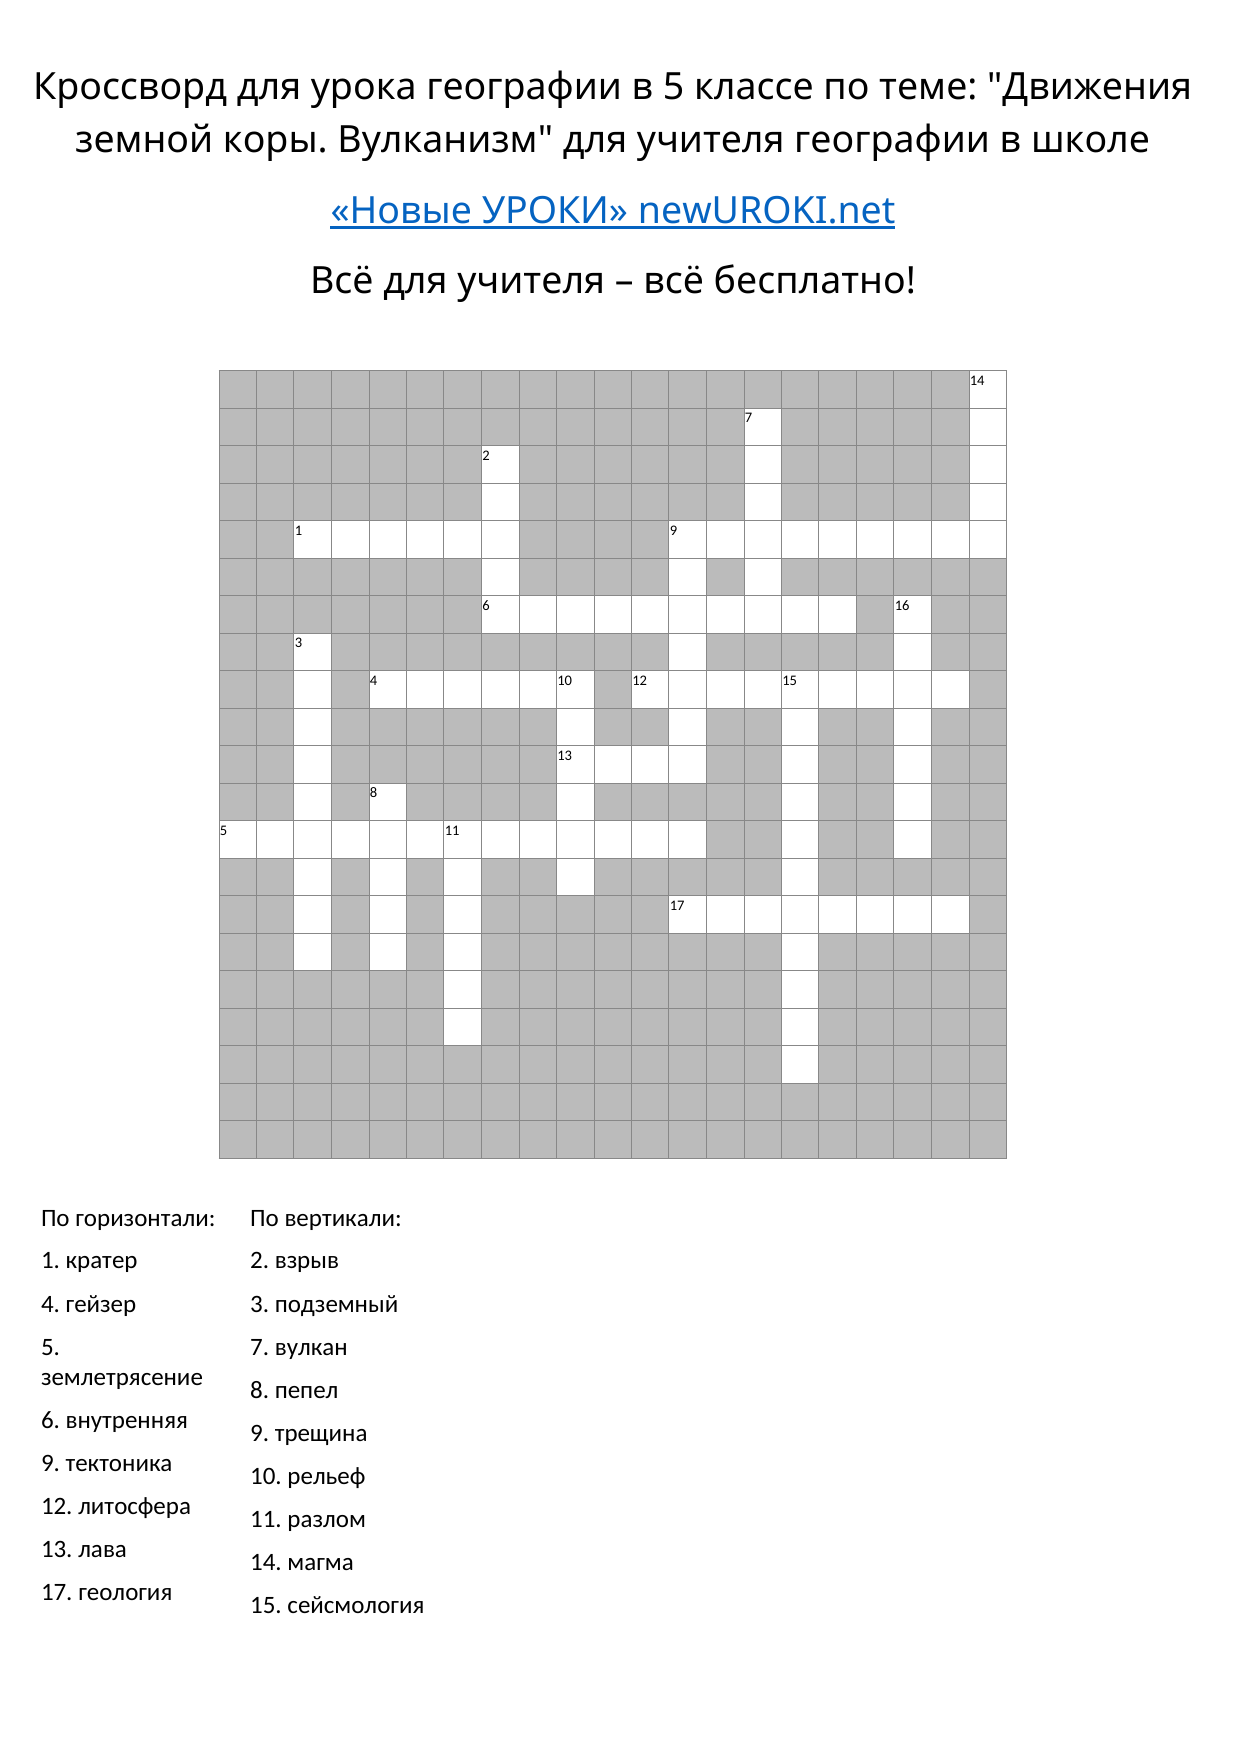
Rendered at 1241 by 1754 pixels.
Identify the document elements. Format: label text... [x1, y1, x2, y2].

table_cell [669, 409, 706, 445]
table_cell [932, 746, 969, 783]
table_cell [707, 1009, 744, 1045]
table_cell [932, 784, 969, 820]
table_cell [595, 821, 631, 858]
table_cell [595, 746, 631, 783]
table_cell [782, 821, 818, 858]
table_cell [257, 971, 293, 1008]
table_cell [595, 709, 631, 745]
table_cell [707, 596, 744, 633]
table_cell [932, 484, 969, 520]
table_cell [332, 934, 369, 970]
table_cell [444, 446, 481, 483]
table_cell [819, 1009, 856, 1045]
table_header [782, 371, 818, 408]
table_cell [669, 1084, 706, 1120]
table_header [294, 371, 331, 408]
table_cell [707, 484, 744, 520]
table_cell [257, 634, 293, 670]
table_cell [669, 784, 706, 820]
table_cell [894, 1046, 931, 1083]
table_cell 9 [669, 521, 706, 558]
table_header [894, 371, 931, 408]
table_cell [932, 971, 969, 1008]
table_cell [819, 559, 856, 595]
table_cell [520, 671, 556, 708]
table_cell [745, 934, 781, 970]
table_cell [745, 521, 781, 558]
table_cell [745, 671, 781, 708]
table_cell [819, 746, 856, 783]
table_cell [857, 484, 893, 520]
table_cell [407, 1009, 443, 1045]
table_cell [932, 1084, 969, 1120]
table_cell [632, 484, 668, 520]
text Кроссворд для урока географии в 5 классе по теме: "Движения земной коры. Вулканизм" для учителя географии в школе [29, 59, 1196, 164]
table_cell [894, 859, 931, 895]
table_cell [220, 709, 256, 745]
table_cell [444, 784, 481, 820]
table_cell 8 [370, 784, 406, 820]
table_cell [857, 784, 893, 820]
table_cell [257, 709, 293, 745]
table_cell [220, 634, 256, 670]
table_cell [482, 709, 519, 745]
table_cell [894, 709, 931, 745]
table_cell [444, 559, 481, 595]
table_header [707, 371, 744, 408]
table_cell [520, 1084, 556, 1120]
table_cell [857, 709, 893, 745]
table_cell [970, 896, 1006, 933]
table_cell [444, 634, 481, 670]
table_cell [745, 1009, 781, 1045]
table_cell [894, 934, 931, 970]
table_cell [970, 1084, 1006, 1120]
table_cell [707, 1121, 744, 1158]
table_cell [669, 596, 706, 633]
table_cell [520, 446, 556, 483]
table_cell [894, 784, 931, 820]
table_cell [557, 1121, 594, 1158]
table_cell [294, 596, 331, 633]
table_cell [707, 1084, 744, 1120]
table_cell [482, 934, 519, 970]
table_header [257, 371, 293, 408]
table_cell [557, 446, 594, 483]
table_cell [857, 1121, 893, 1158]
table_cell [632, 746, 668, 783]
table_cell [707, 671, 744, 708]
table_cell [932, 671, 969, 708]
table_cell [407, 971, 443, 1008]
table_cell [857, 446, 893, 483]
table_cell [632, 634, 668, 670]
table_cell [707, 934, 744, 970]
table_cell [294, 934, 331, 970]
table_cell [782, 709, 818, 745]
table_cell [595, 971, 631, 1008]
table_cell [932, 1046, 969, 1083]
table_cell [782, 634, 818, 670]
table_cell [745, 1084, 781, 1120]
table_cell [557, 934, 594, 970]
table_cell [370, 1046, 406, 1083]
table_cell [932, 559, 969, 595]
table_cell 6 [482, 596, 519, 633]
table_cell [482, 746, 519, 783]
table_cell [970, 596, 1006, 633]
table_cell [970, 1046, 1006, 1083]
table_cell [557, 896, 594, 933]
table_cell [819, 521, 856, 558]
table_cell [444, 1084, 481, 1120]
table_cell [332, 1009, 369, 1045]
table_header [220, 371, 256, 408]
table_cell [970, 859, 1006, 895]
table_cell [970, 1121, 1006, 1158]
table_cell [294, 409, 331, 445]
table_header [482, 371, 519, 408]
table_cell [332, 1084, 369, 1120]
table_cell [370, 821, 406, 858]
table_cell [294, 1009, 331, 1045]
table_cell [707, 859, 744, 895]
table_cell [632, 1046, 668, 1083]
table_cell [520, 1121, 556, 1158]
table_cell [332, 746, 369, 783]
table_cell [332, 521, 369, 558]
table_cell [595, 1009, 631, 1045]
table_cell [557, 971, 594, 1008]
table_cell [894, 1084, 931, 1120]
table_cell [894, 446, 931, 483]
table_cell [857, 934, 893, 970]
table_cell [595, 484, 631, 520]
table_cell [294, 859, 331, 895]
table_cell [482, 1121, 519, 1158]
table_header [669, 371, 706, 408]
table_cell [819, 596, 856, 633]
table_cell [294, 971, 331, 1008]
table_cell [745, 634, 781, 670]
table_cell [220, 446, 256, 483]
table_cell [482, 1084, 519, 1120]
table_cell [745, 1046, 781, 1083]
table_cell [970, 409, 1006, 445]
table_cell [257, 1121, 293, 1158]
table_cell [257, 859, 293, 895]
table_cell [257, 484, 293, 520]
table_cell [332, 634, 369, 670]
table_cell [407, 484, 443, 520]
table_cell [557, 709, 594, 745]
table_cell [819, 934, 856, 970]
table_cell 7 [745, 409, 781, 445]
table_cell [444, 971, 481, 1008]
table_cell [370, 521, 406, 558]
table_cell [707, 521, 744, 558]
table_cell [819, 821, 856, 858]
table_cell [294, 746, 331, 783]
table_cell [557, 484, 594, 520]
table_cell [407, 934, 443, 970]
table_cell 2 [482, 446, 519, 483]
table_cell 17 [669, 896, 706, 933]
table_cell [294, 484, 331, 520]
table_cell [520, 1046, 556, 1083]
table_cell [595, 784, 631, 820]
table_cell [520, 559, 556, 595]
table_cell [557, 1046, 594, 1083]
table_cell [557, 821, 594, 858]
table_cell 16 [894, 596, 931, 633]
table_cell [482, 896, 519, 933]
table_cell [632, 596, 668, 633]
table_cell [894, 1009, 931, 1045]
table_cell [220, 896, 256, 933]
table_cell [932, 446, 969, 483]
table_cell [520, 521, 556, 558]
table_cell [294, 559, 331, 595]
table_cell [482, 671, 519, 708]
table_cell [257, 934, 293, 970]
table_cell [407, 671, 443, 708]
table_cell [482, 484, 519, 520]
table_cell [444, 1121, 481, 1158]
table_cell [595, 859, 631, 895]
table_cell [632, 446, 668, 483]
table_cell [632, 709, 668, 745]
table_cell [782, 596, 818, 633]
table_cell [819, 1046, 856, 1083]
table_cell [220, 1121, 256, 1158]
table_cell [520, 596, 556, 633]
table_cell [520, 784, 556, 820]
table_cell [520, 859, 556, 895]
table_cell [782, 746, 818, 783]
table_cell [707, 446, 744, 483]
table_cell [294, 446, 331, 483]
table_cell [220, 484, 256, 520]
table_cell [782, 896, 818, 933]
table_cell [932, 596, 969, 633]
table_cell [444, 709, 481, 745]
table_cell [444, 521, 481, 558]
table_cell [520, 746, 556, 783]
table_cell [745, 596, 781, 633]
table_cell [745, 559, 781, 595]
table_cell [520, 709, 556, 745]
table_header По горизонтали: [30, 1202, 239, 1245]
table_cell [370, 934, 406, 970]
table_cell [894, 821, 931, 858]
table_cell [669, 934, 706, 970]
table_cell [370, 409, 406, 445]
table_cell [669, 671, 706, 708]
table_cell [782, 1009, 818, 1045]
table_cell [370, 746, 406, 783]
table_cell [932, 1121, 969, 1158]
table_cell [220, 409, 256, 445]
table_header [557, 371, 594, 408]
table_cell [257, 821, 293, 858]
table_cell [220, 671, 256, 708]
table_cell [220, 596, 256, 633]
table_cell [407, 1121, 443, 1158]
table_cell [294, 821, 331, 858]
table_cell [669, 971, 706, 1008]
table_cell [482, 971, 519, 1008]
table_cell [970, 484, 1006, 520]
table_cell [220, 1046, 256, 1083]
table_cell [444, 596, 481, 633]
table_cell [857, 671, 893, 708]
table_cell [482, 559, 519, 595]
table_cell [294, 1084, 331, 1120]
table_cell [257, 1009, 293, 1045]
table_cell [370, 896, 406, 933]
table_cell [819, 446, 856, 483]
table_cell [932, 1009, 969, 1045]
table_cell [632, 1009, 668, 1045]
table_cell 3 [294, 634, 331, 670]
table_cell [407, 896, 443, 933]
table_cell [257, 521, 293, 558]
table_cell [745, 784, 781, 820]
table_cell [220, 971, 256, 1008]
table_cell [239, 1245, 436, 1632]
table_cell [782, 1121, 818, 1158]
table_header [819, 371, 856, 408]
table_cell [632, 859, 668, 895]
table_cell [745, 446, 781, 483]
table_cell [332, 1046, 369, 1083]
table_cell [707, 821, 744, 858]
table_cell [932, 821, 969, 858]
table_cell [332, 709, 369, 745]
table_cell [332, 409, 369, 445]
table_cell 11 [444, 821, 481, 858]
table_cell [669, 1046, 706, 1083]
table_cell [332, 446, 369, 483]
table_cell [932, 896, 969, 933]
table_cell [819, 634, 856, 670]
table_cell [932, 634, 969, 670]
table_cell [894, 671, 931, 708]
table_cell [220, 784, 256, 820]
table_cell [894, 971, 931, 1008]
table_cell [520, 971, 556, 1008]
table_cell [257, 784, 293, 820]
table_cell [932, 409, 969, 445]
table_cell [857, 409, 893, 445]
table_cell [707, 746, 744, 783]
table_cell [595, 1046, 631, 1083]
table_cell [595, 671, 631, 708]
table_cell [444, 896, 481, 933]
table_cell [932, 521, 969, 558]
table_cell [595, 446, 631, 483]
table_cell [857, 559, 893, 595]
table_cell [819, 859, 856, 895]
table_cell [970, 559, 1006, 595]
table_cell [819, 484, 856, 520]
table_cell [857, 896, 893, 933]
table_cell [257, 1084, 293, 1120]
table_cell [669, 446, 706, 483]
table_cell [819, 709, 856, 745]
table_cell [444, 409, 481, 445]
table_cell [745, 896, 781, 933]
table_cell 15 [782, 671, 818, 708]
table_cell [669, 1009, 706, 1045]
table_cell [894, 1121, 931, 1158]
table_cell [894, 521, 931, 558]
table_cell [557, 859, 594, 895]
table_cell [632, 409, 668, 445]
table_cell [632, 521, 668, 558]
table_cell [782, 446, 818, 483]
table_cell [370, 596, 406, 633]
table_cell [557, 634, 594, 670]
table_cell [332, 821, 369, 858]
table_cell [220, 859, 256, 895]
table_cell [444, 859, 481, 895]
table_cell [782, 409, 818, 445]
table_cell [669, 1121, 706, 1158]
table_cell [444, 671, 481, 708]
table_cell [557, 559, 594, 595]
table_header [932, 371, 969, 408]
table_cell [370, 484, 406, 520]
table_cell [857, 746, 893, 783]
table_cell [894, 559, 931, 595]
table_cell [557, 784, 594, 820]
table_cell [220, 1084, 256, 1120]
table_cell [632, 559, 668, 595]
table_cell [407, 596, 443, 633]
table_cell [782, 934, 818, 970]
table_cell [819, 784, 856, 820]
table_cell [595, 596, 631, 633]
text «Новые УРОКИ» newUROKI.net [29, 183, 1196, 234]
table_cell [370, 1009, 406, 1045]
table_cell [782, 559, 818, 595]
table_cell [970, 784, 1006, 820]
table_cell [220, 559, 256, 595]
table_cell [557, 521, 594, 558]
table_cell [819, 971, 856, 1008]
table_cell [520, 1009, 556, 1045]
table_cell [407, 1084, 443, 1120]
table_cell [557, 596, 594, 633]
table_cell 13 [557, 746, 594, 783]
table_cell [707, 709, 744, 745]
table_cell [520, 934, 556, 970]
table_cell [932, 709, 969, 745]
table_cell [482, 409, 519, 445]
table_cell [970, 821, 1006, 858]
table_cell [444, 934, 481, 970]
table_cell [857, 971, 893, 1008]
table_cell [220, 1009, 256, 1045]
table_cell [669, 709, 706, 745]
table_cell [595, 896, 631, 933]
table_cell [482, 521, 519, 558]
table_cell [782, 484, 818, 520]
table_cell [332, 559, 369, 595]
table_cell [595, 559, 631, 595]
table_cell [932, 859, 969, 895]
table_cell [932, 934, 969, 970]
table_cell [520, 896, 556, 933]
table_cell [444, 746, 481, 783]
table_cell [520, 821, 556, 858]
table_cell [745, 859, 781, 895]
table_cell [332, 1121, 369, 1158]
table_cell [520, 634, 556, 670]
table_cell [370, 1084, 406, 1120]
table_cell [669, 746, 706, 783]
table_cell [482, 821, 519, 858]
table_cell [482, 634, 519, 670]
table_cell [370, 971, 406, 1008]
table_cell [30, 1245, 239, 1632]
table_header [632, 371, 668, 408]
table_cell [819, 1084, 856, 1120]
table_cell [257, 896, 293, 933]
table_cell 12 [632, 671, 668, 708]
table_cell [482, 1046, 519, 1083]
table_cell [557, 1084, 594, 1120]
table_cell [894, 896, 931, 933]
table_cell [707, 1046, 744, 1083]
table_cell [294, 671, 331, 708]
table_header [332, 371, 369, 408]
table_cell [220, 746, 256, 783]
table_cell [370, 446, 406, 483]
table_cell [707, 634, 744, 670]
table_cell [444, 1046, 481, 1083]
table_cell [669, 559, 706, 595]
table_cell [557, 409, 594, 445]
table_cell [894, 409, 931, 445]
table_cell [857, 596, 893, 633]
table_cell [819, 1121, 856, 1158]
table_cell [257, 559, 293, 595]
table_header [745, 371, 781, 408]
table_header [444, 371, 481, 408]
table_cell [332, 896, 369, 933]
table_cell [332, 671, 369, 708]
table_cell [745, 1121, 781, 1158]
table_cell [669, 484, 706, 520]
table_cell [294, 709, 331, 745]
table_cell [332, 784, 369, 820]
table_cell [407, 521, 443, 558]
table_cell [632, 971, 668, 1008]
table_header [857, 371, 893, 408]
table_cell [257, 671, 293, 708]
table_cell [819, 896, 856, 933]
table_cell [294, 1121, 331, 1158]
table_cell [370, 559, 406, 595]
table_cell [407, 409, 443, 445]
table_cell [294, 784, 331, 820]
table_cell [370, 859, 406, 895]
table_cell [332, 484, 369, 520]
table_cell [332, 596, 369, 633]
table_cell [970, 634, 1006, 670]
table_cell [970, 746, 1006, 783]
table_cell [595, 1084, 631, 1120]
table_cell [444, 1009, 481, 1045]
table_cell [632, 934, 668, 970]
table_cell [819, 409, 856, 445]
table_cell [407, 1046, 443, 1083]
table_cell [857, 521, 893, 558]
table_header По вертикали: [239, 1202, 436, 1245]
table_cell [482, 1009, 519, 1045]
table_cell [407, 559, 443, 595]
table_header [520, 371, 556, 408]
table_cell [407, 634, 443, 670]
table_cell [782, 971, 818, 1008]
table_cell [782, 784, 818, 820]
table_cell [819, 671, 856, 708]
table_cell [707, 971, 744, 1008]
table_cell [595, 634, 631, 670]
table_cell 5 [220, 821, 256, 858]
table_header 14 [970, 371, 1006, 408]
table_cell [857, 859, 893, 895]
table_cell [332, 971, 369, 1008]
table_cell [707, 784, 744, 820]
table_cell [370, 1121, 406, 1158]
table_cell 10 [557, 671, 594, 708]
table_cell [220, 521, 256, 558]
table_cell [257, 446, 293, 483]
table_cell [294, 1046, 331, 1083]
table_cell [632, 784, 668, 820]
table_cell [632, 896, 668, 933]
table_cell [370, 634, 406, 670]
table_cell [407, 746, 443, 783]
table_cell [595, 521, 631, 558]
table_cell [745, 709, 781, 745]
table_cell [370, 709, 406, 745]
table_cell [669, 859, 706, 895]
table_cell [707, 559, 744, 595]
table_cell [857, 1084, 893, 1120]
table_cell [444, 484, 481, 520]
table_cell [407, 446, 443, 483]
table_cell [894, 746, 931, 783]
table_cell [970, 521, 1006, 558]
table_header [407, 371, 443, 408]
table_cell [970, 671, 1006, 708]
table_cell 4 [370, 671, 406, 708]
table_cell [407, 859, 443, 895]
table_cell [745, 746, 781, 783]
table_cell [257, 596, 293, 633]
table_cell [520, 409, 556, 445]
table_cell [707, 896, 744, 933]
table_cell [220, 934, 256, 970]
table_cell [745, 821, 781, 858]
table_cell [294, 896, 331, 933]
table_cell [970, 446, 1006, 483]
table_cell [407, 709, 443, 745]
table_cell [745, 484, 781, 520]
text Всё для учителя – всё бесплатно! [29, 253, 1196, 304]
table_cell [332, 859, 369, 895]
table_cell [857, 821, 893, 858]
table_cell [595, 934, 631, 970]
table_cell [857, 1009, 893, 1045]
table_cell [520, 484, 556, 520]
table_cell [707, 409, 744, 445]
table_cell 1 [294, 521, 331, 558]
table_cell [669, 634, 706, 670]
table_cell [970, 971, 1006, 1008]
table_cell [407, 821, 443, 858]
table_cell [857, 634, 893, 670]
table_cell [595, 409, 631, 445]
table_cell [894, 484, 931, 520]
table_cell [782, 859, 818, 895]
table_cell [632, 821, 668, 858]
table_cell [970, 1009, 1006, 1045]
table_cell [632, 1084, 668, 1120]
table_cell [257, 409, 293, 445]
table_header [595, 371, 631, 408]
table_cell [782, 1046, 818, 1083]
table_cell [745, 971, 781, 1008]
table_header [370, 371, 406, 408]
table_cell [595, 1121, 631, 1158]
table_cell [970, 709, 1006, 745]
table_cell [482, 784, 519, 820]
table_cell [257, 1046, 293, 1083]
table_cell [257, 746, 293, 783]
table_cell [894, 634, 931, 670]
table_cell [970, 934, 1006, 970]
table_cell [857, 1046, 893, 1083]
table_cell [482, 859, 519, 895]
table_cell [407, 784, 443, 820]
table_cell [632, 1121, 668, 1158]
table_cell [557, 1009, 594, 1045]
table_cell [669, 821, 706, 858]
table_cell [782, 521, 818, 558]
table_cell [782, 1084, 818, 1120]
